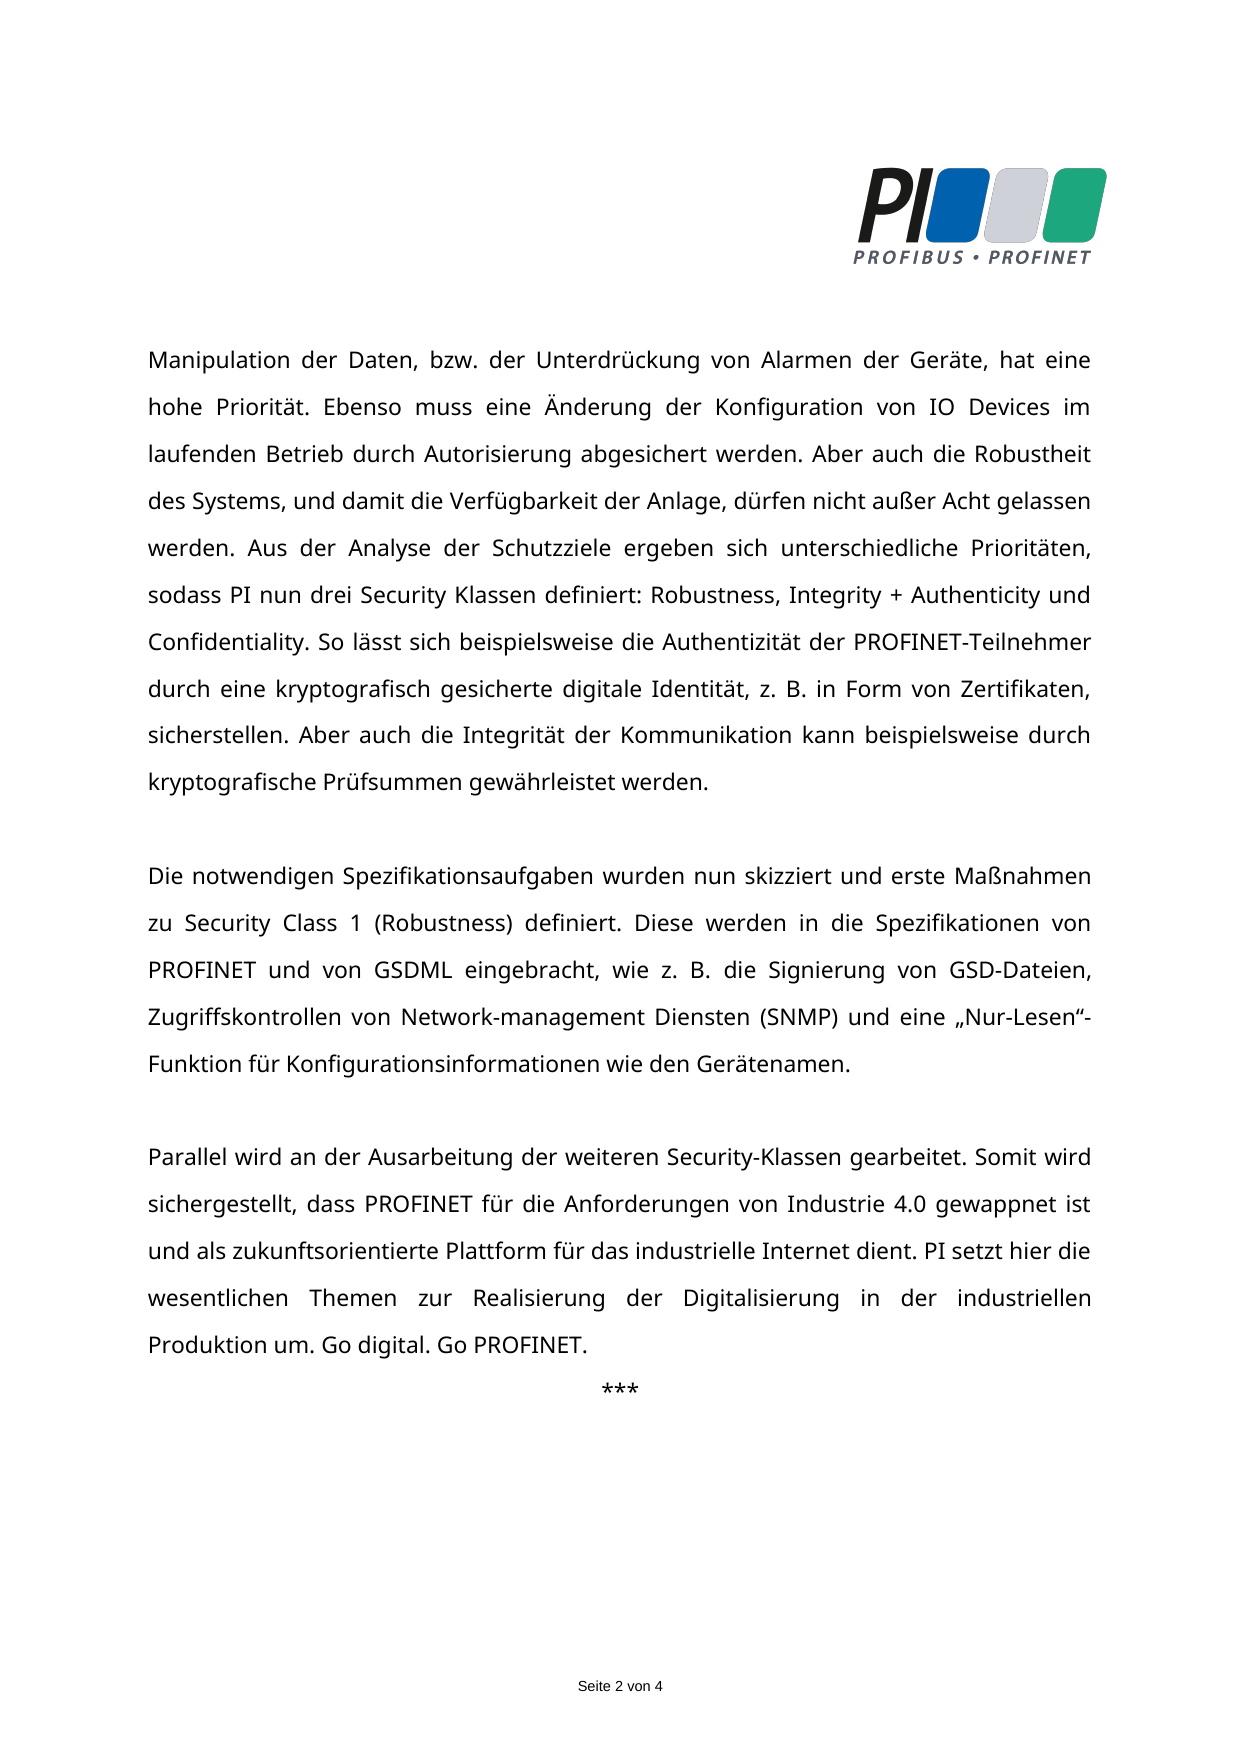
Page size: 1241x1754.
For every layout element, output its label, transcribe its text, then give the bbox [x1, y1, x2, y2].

picture [850, 163, 1110, 270]
text Parallel wird an der Ausarbeitung der weiteren Security-Klassen gearbeitet. Somit wird sichergestellt, dass PROFINET für die Anforderungen von Industrie 4.0 gewappnet ist und als zukunftsorientierte Plattform für das industrielle Internet dient. PI setzt hier die wesentlichen Themen zur Realisierung der Digitalisierung in der industriellen Produktion um. Go digital. Go PROFINET. [148, 1141, 1092, 1360]
text Die notwendigen Spezifikationsaufgaben wurden nun skizziert und erste Maßnahmen zu Security Class 1 (Robustness) definiert. Diese werden in die Spezifikationen von PROFINET und von GSDML eingebracht, wie z. B. die Signierung von GSD-Dateien, Zugriffskontrollen von Network-management Diensten (SNMP) und eine „Nur-Lesen“-Funktion für Konfigurationsinformationen wie den Gerätenamen. [148, 860, 1092, 1079]
text *** [148, 1376, 1092, 1407]
